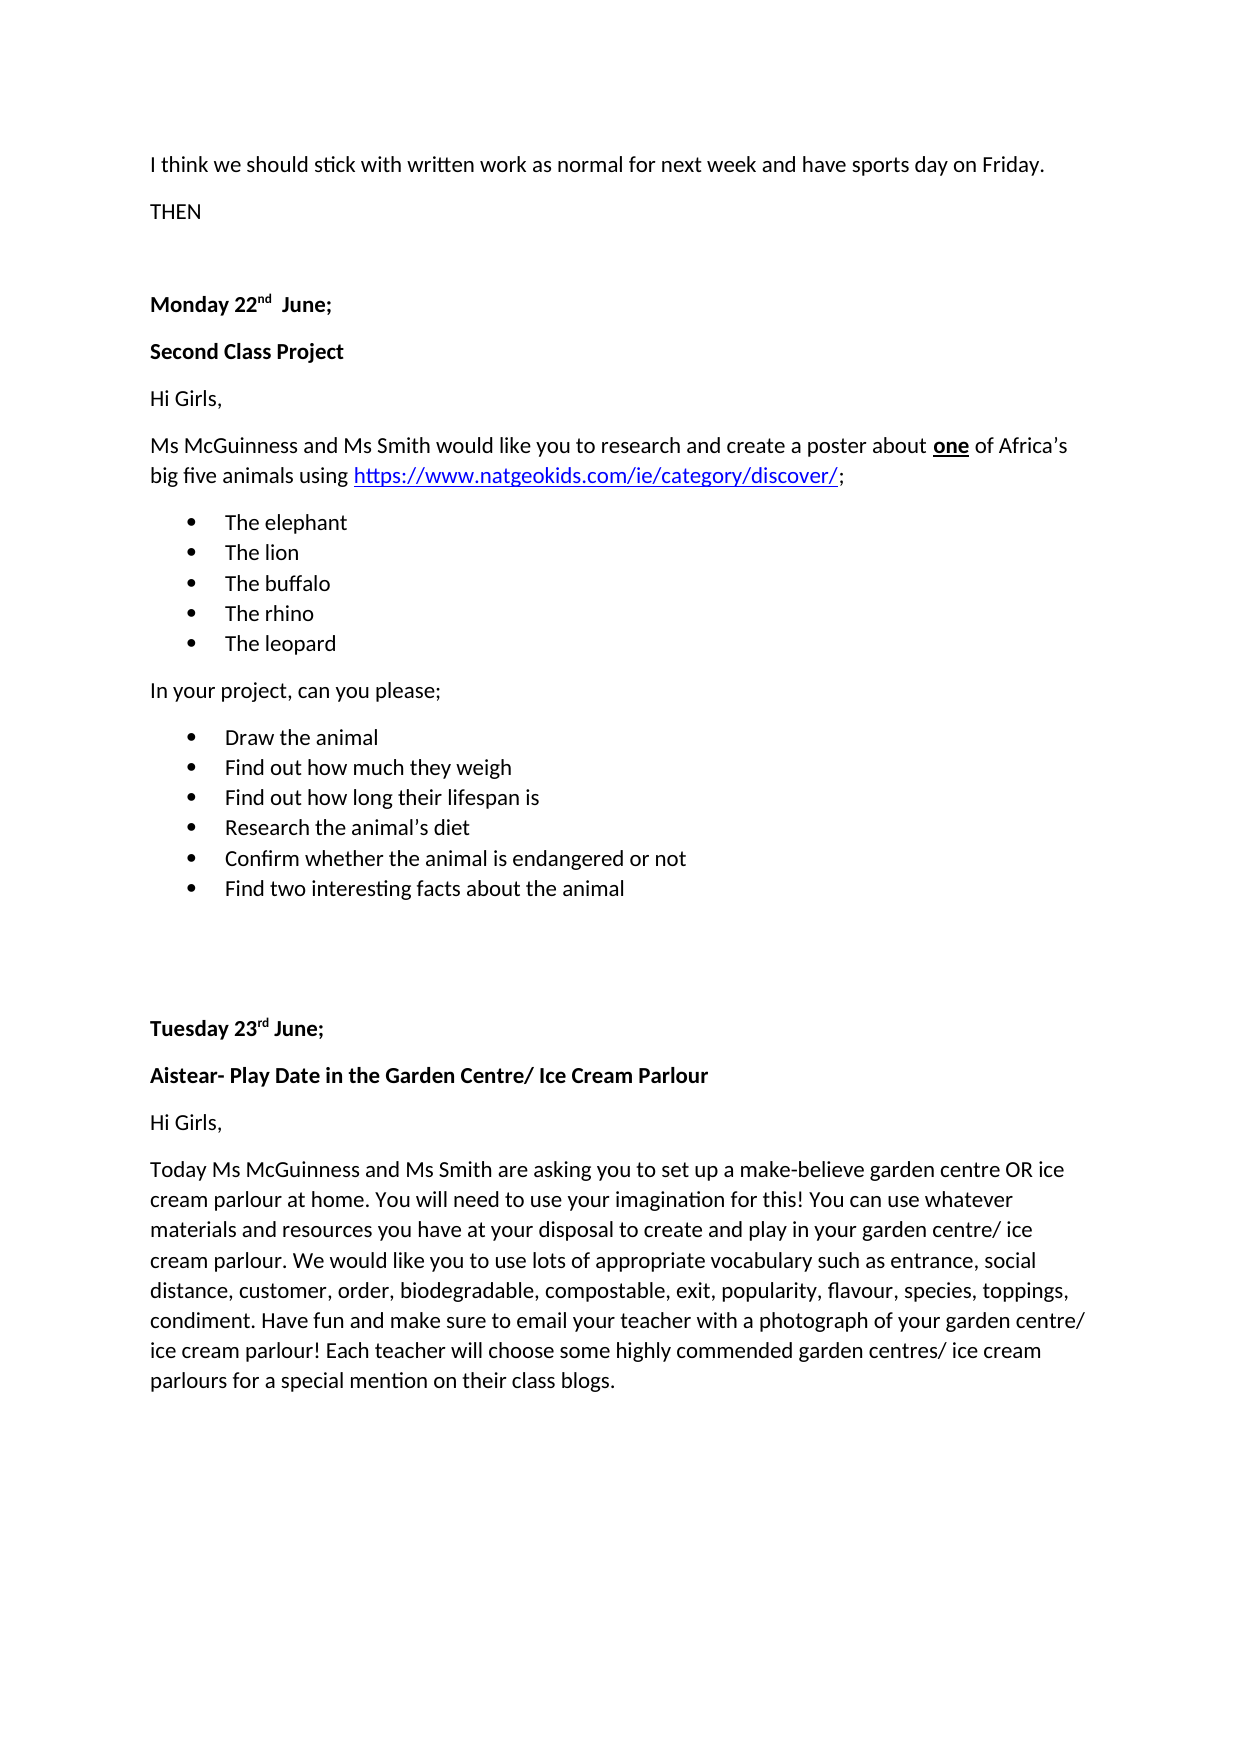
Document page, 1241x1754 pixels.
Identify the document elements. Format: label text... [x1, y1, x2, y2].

list Confirm whether the animal is endangered or not [187, 844, 1090, 872]
text Today Ms McGuinness and Ms Smith are asking you to set up a make-believe garden centre OR ice cream parlour at home. You will need to use your imagination for this! You can use whatever materials and resources you have at your disposal to create and play in your garden centre/ ice cream parlour. We would like you to use lots of appropriate vocabulary such as entrance, social distance, customer, order, biodegradable, compostable, exit, popularity, flavour, species, toppings, condiment. Have fun and make sure to email your teacher with a photograph of your garden centre/ ice cream parlour! Each teacher will choose some highly commended garden centres/ ice cream parlours for a special mention on their class blogs. [150, 1155, 1090, 1395]
list The leopard [187, 629, 1090, 657]
list Find out how much they weigh [187, 753, 1090, 781]
text Tuesday 23rd June; [150, 1014, 1090, 1043]
text Ms McGuinness and Ms Smith would like you to research and create a poster about one of Africa’s big five animals using https://www.natgeokids.com/ie/category/discover/; [150, 431, 1090, 489]
text Aistear- Play Date in the Garden Centre/ Ice Cream Parlour [150, 1061, 1090, 1089]
list The lion [187, 538, 1090, 567]
text Second Class Project [150, 337, 1090, 366]
list The elephant [187, 508, 1090, 536]
list Find out how long their lifespan is [187, 783, 1090, 811]
list Research the animal’s diet [187, 813, 1090, 842]
list The rhino [187, 599, 1090, 627]
list The buffalo [187, 569, 1090, 597]
list Find two interesting facts about the animal [187, 874, 1090, 902]
text THEN [150, 197, 1090, 225]
list Draw the animal [187, 723, 1090, 751]
text I think we should stick with written work as normal for next week and have sports day on Friday. [150, 150, 1090, 178]
text Hi Girls, [150, 384, 1090, 412]
text In your project, can you please; [150, 676, 1090, 704]
text Hi Girls, [150, 1108, 1090, 1136]
text Monday 22nd June; [150, 291, 1090, 319]
